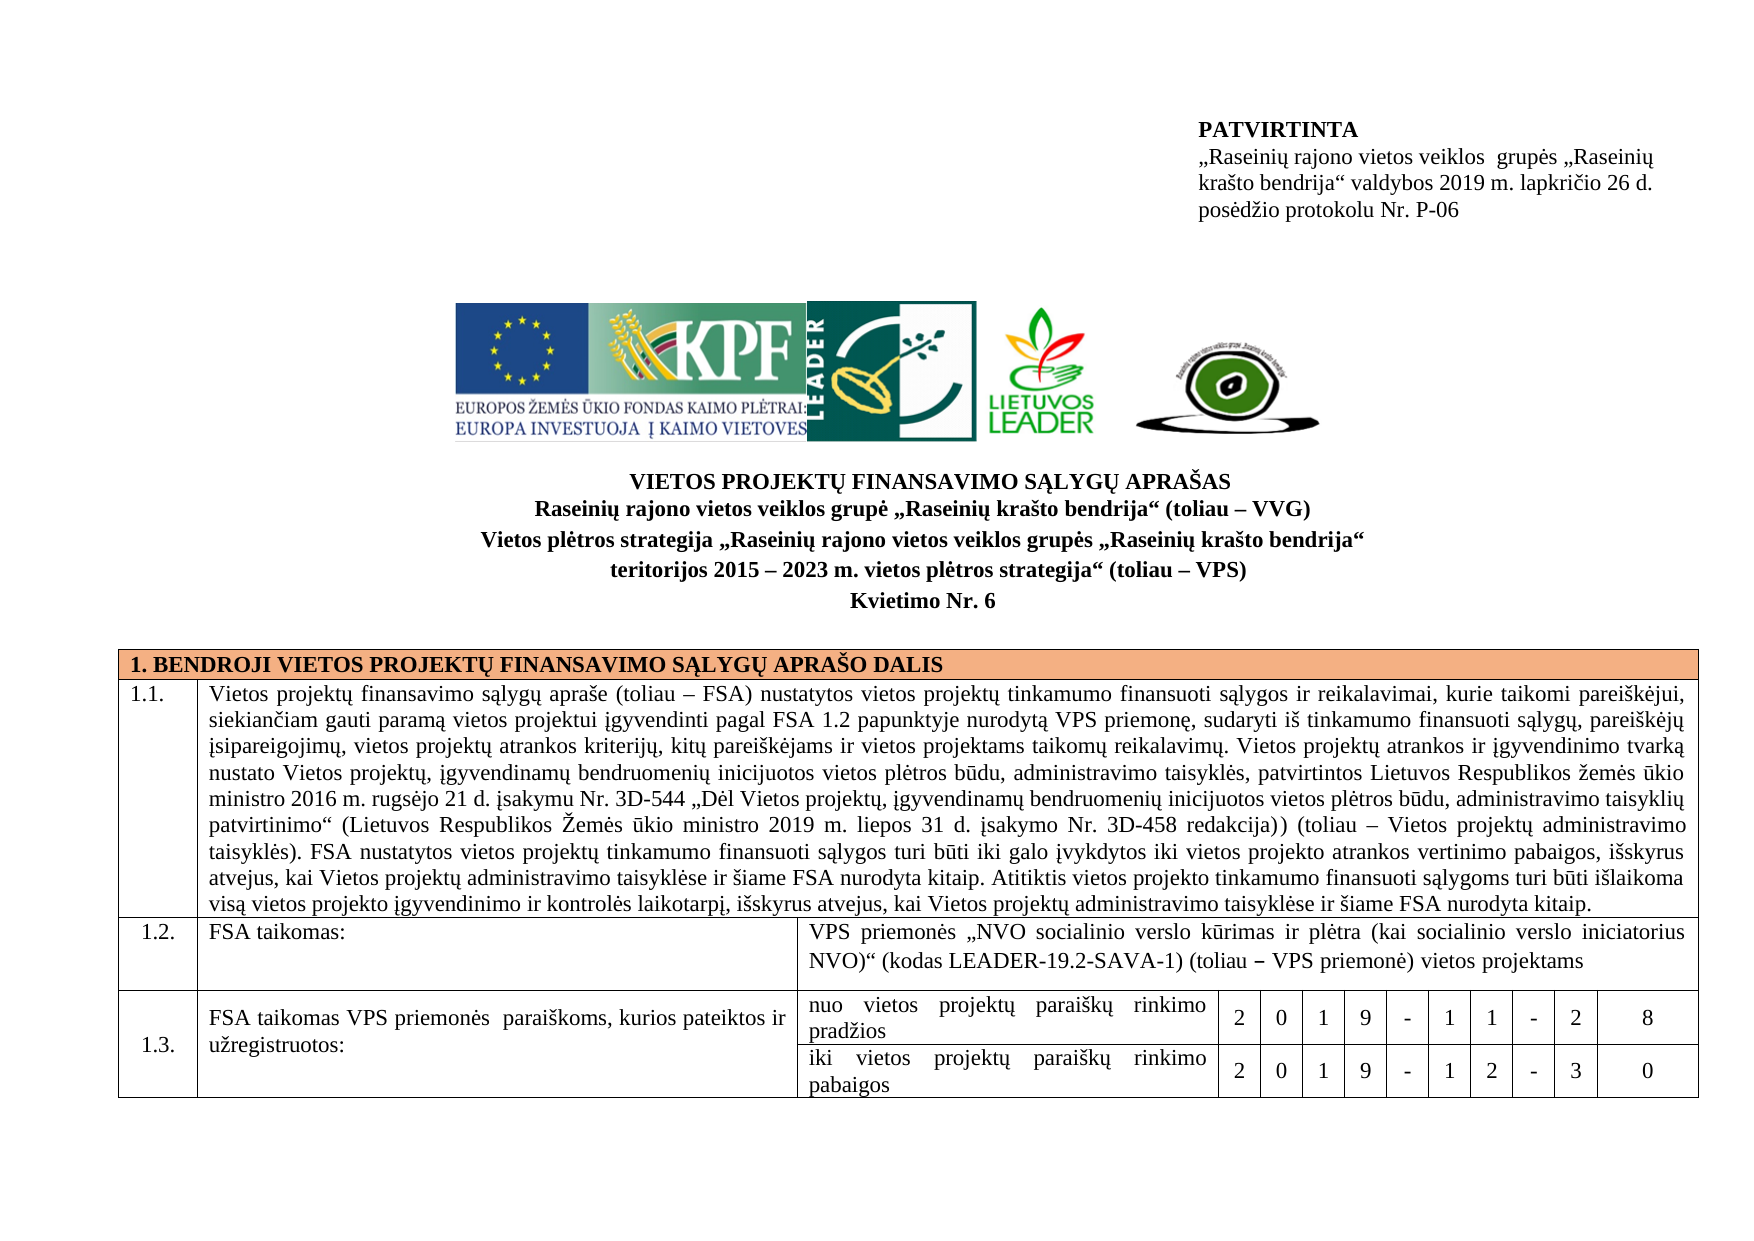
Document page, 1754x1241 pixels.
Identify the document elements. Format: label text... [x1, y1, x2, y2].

table_cell 8 [1598, 991, 1698, 1043]
table_cell 1 [1429, 1045, 1470, 1097]
table_cell 0 [1261, 991, 1302, 1043]
table_header 1. BENDROJI VIETOS PROJEKTŲ FINANSAVIMO SĄLYGŲ APRAŠO DALIS [119, 650, 1698, 679]
table_cell 2 [1219, 991, 1260, 1043]
table_cell iki vietos projektų paraiškų rinkimo pabaigos [798, 1045, 1218, 1097]
table_cell 0 [1261, 1045, 1302, 1097]
table_cell 3 [1555, 1045, 1597, 1097]
table_cell - [1513, 1045, 1554, 1097]
table_cell FSA taikomas: [198, 918, 797, 990]
text Raseinių rajono vietos veiklos grupė „Raseinių krašto bendrija“ (toliau – VVG) [118, 495, 1695, 521]
list VIETOS PROJEKTŲ FINANSAVIMO SĄLYGŲ APRAŠAS [118, 468, 1742, 495]
title PATVIRTINTA [1198, 117, 1620, 143]
table_cell 1 [1303, 1045, 1344, 1097]
table_cell 9 [1345, 991, 1386, 1043]
table_cell 1 [1471, 991, 1512, 1043]
table_cell 9 [1345, 1045, 1386, 1097]
text Vietos plėtros strategija „Raseinių rajono vietos veiklos grupės „Raseinių krašto bendrija“ [118, 526, 1695, 552]
table_cell 2 [1555, 991, 1597, 1043]
table_cell 1.2. [119, 918, 197, 990]
text Kvietimo Nr. 6 [118, 587, 1695, 614]
table_cell 2 [1471, 1045, 1512, 1097]
table_cell - [1513, 991, 1554, 1043]
table_cell Vietos projektų finansavimo sąlygų apraše (toliau – FSA) nustatytos vietos projektų tinkamumo finansuoti sąlygos ir reikalavimai, kurie taikomi pareiškėjui, siekiančiam gauti paramą vietos projektui įgyvendinti pagal FSA 1.2 papunktyje nurodytą VPS priemonę, sudaryti iš tinkamumo finansuoti sąlygų, pareiškėjų įsipareigojimų, vietos projektų atrankos kriterijų, kitų pareiškėjams ir vietos projektams taikomų reikalavimų. Vietos projektų atrankos ir įgyvendinimo tvarką nustato Vietos projektų, įgyvendinamų bendruomenių inicijuotos vietos plėtros būdu, administravimo taisyklės, patvirtintos Lietuvos Respublikos žemės ūkio ministro 2016 m. rugsėjo 21 d. įsakymu Nr. 3D-544 „Dėl Vietos projektų, įgyvendinamų bendruomenių inicijuotos vietos plėtros būdu, administravimo taisyklių patvirtinimo“ (Lietuvos Respublikos Žemės ūkio ministro 2019 m. liepos 31 d. įsakymo Nr. 3D-458 redakcija)) (toliau – Vietos projektų administravimo taisyklės). FSA nustatytos vietos projektų tinkamumo finansuoti sąlygos turi būti iki galo įvykdytos iki vietos projekto atrankos vertinimo pabaigos, išskyrus atvejus, kai Vietos projektų administravimo taisyklėse ir šiame FSA nurodyta kitaip. Atitiktis vietos projekto tinkamumo finansuoti sąlygoms turi būti išlaikoma visą vietos projekto įgyvendinimo ir kontrolės laikotarpį, išskyrus atvejus, kai Vietos projektų administravimo taisyklėse ir šiame FSA nurodyta kitaip. [198, 680, 1698, 917]
table_cell - [1387, 991, 1428, 1043]
table_cell 2 [1219, 1045, 1260, 1097]
text „Raseinių rajono vietos veiklos grupės „Raseinių krašto bendrija“ valdybos 2019 m. lapkričio 26 d. posėdžio protokolu Nr. P-06 [1198, 143, 1695, 222]
table_cell 1.3. [119, 991, 197, 1097]
table_cell nuo vietos projektų paraiškų rinkimo pradžios [798, 991, 1218, 1043]
table_cell VPS priemonės „NVO socialinio verslo kūrimas ir plėtra (kai socialinio verslo iniciatorius NVO)“ (kodas LEADER-19.2-SAVA-1) (toliau – VPS priemonė) vietos projektams [798, 918, 1698, 990]
table_cell 1 [1429, 991, 1470, 1043]
table_cell 1 [1303, 991, 1344, 1043]
table_cell - [1387, 1045, 1428, 1097]
table_cell 0 [1598, 1045, 1698, 1097]
text teritorijos 2015 – 2023 m. vietos plėtros strategija“ (toliau – VPS) [118, 556, 1695, 583]
table_cell FSA taikomas VPS priemonės paraiškoms, kurios pateiktos ir užregistruotos: [198, 991, 797, 1097]
table_cell 1.1. [119, 680, 197, 917]
picture [455, 301, 1358, 442]
